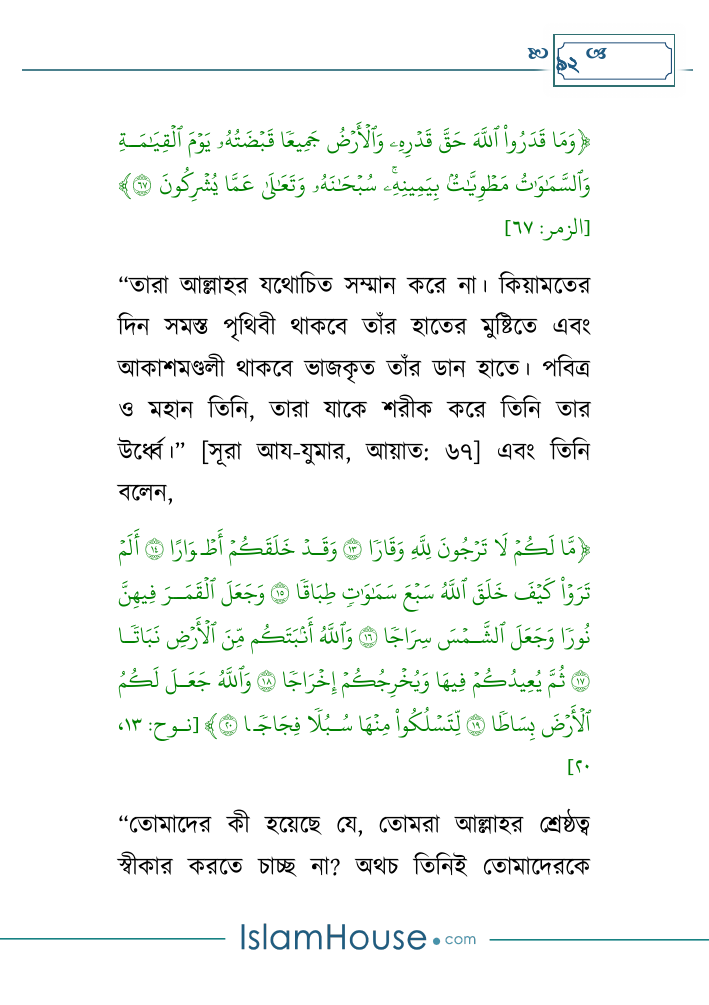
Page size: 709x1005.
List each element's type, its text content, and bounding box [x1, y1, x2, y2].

text “তারা আল্লাহর যথোচিত সম্মান করে না। কিয়ামতের দিন সমস্ত পৃথিবী থাকবে তাঁর হাতের মুষ্টিতে এবং আকাশমণ্ডলী থাকবে ভাজকৃত তাঁর ডান হাতে। পবিত্র ও মহান তিনি, তারা যাকে শরীক করে তিনি তার উর্ধ্বে।” [সূরা আয-যুমার, আয়াত: ৬৭] এবং তিনি বলেন, [118, 263, 591, 511]
text ﴿وَمَا قَدَرُواْ ٱللَّهَ حَقَّ قَدۡرِهِۦ وَٱلۡأَرۡضُ جَمِيعٗا قَبۡضَتُهُۥ يَوۡمَ ٱلۡقِيَٰمَةِ وَٱلسَّمَٰوَٰتُ مَطۡوِيَّٰتُۢ بِيَمِينِهِۦۚ سُبۡحَٰنَهُۥ وَتَعَٰلَىٰ عَمَّا يُشۡرِكُونَ ٦٧﴾ [الزمر: ٦٧] [118, 118, 591, 248]
text ﴿مَّا لَكُمۡ لَا تَرۡجُونَ لِلَّهِ وَقَارٗا ١٣ وَقَدۡ خَلَقَكُمۡ أَطۡوَارًا ١٤ أَلَمۡ تَرَوۡاْ كَيۡفَ خَلَقَ ٱللَّهُ سَبۡعَ سَمَٰوَٰتٖ طِبَاقٗا ١٥ وَجَعَلَ ٱلۡقَمَرَ فِيهِنَّ نُورٗا وَجَعَلَ ٱلشَّمۡسَ سِرَاجٗا ١٦ وَٱللَّهُ أَنۢبَتَكُم مِّنَ ٱلۡأَرۡضِ نَبَاتٗا ١٧ ثُمَّ يُعِيدُكُمۡ فِيهَا وَيُخۡرِجُكُمۡ إِخۡرَاجٗا ١٨ وَٱللَّهُ جَعَلَ لَكُمُ ٱلۡأَرۡضَ بِسَاطٗا ١٩ لِّتَسۡلُكُواْ مِنۡهَا سُبُلٗا فِجَاجٗا ٢٠﴾ [نوح: ١٣، ٢٠] [118, 526, 591, 788]
picture [0, 918, 226, 955]
picture [233, 919, 709, 956]
